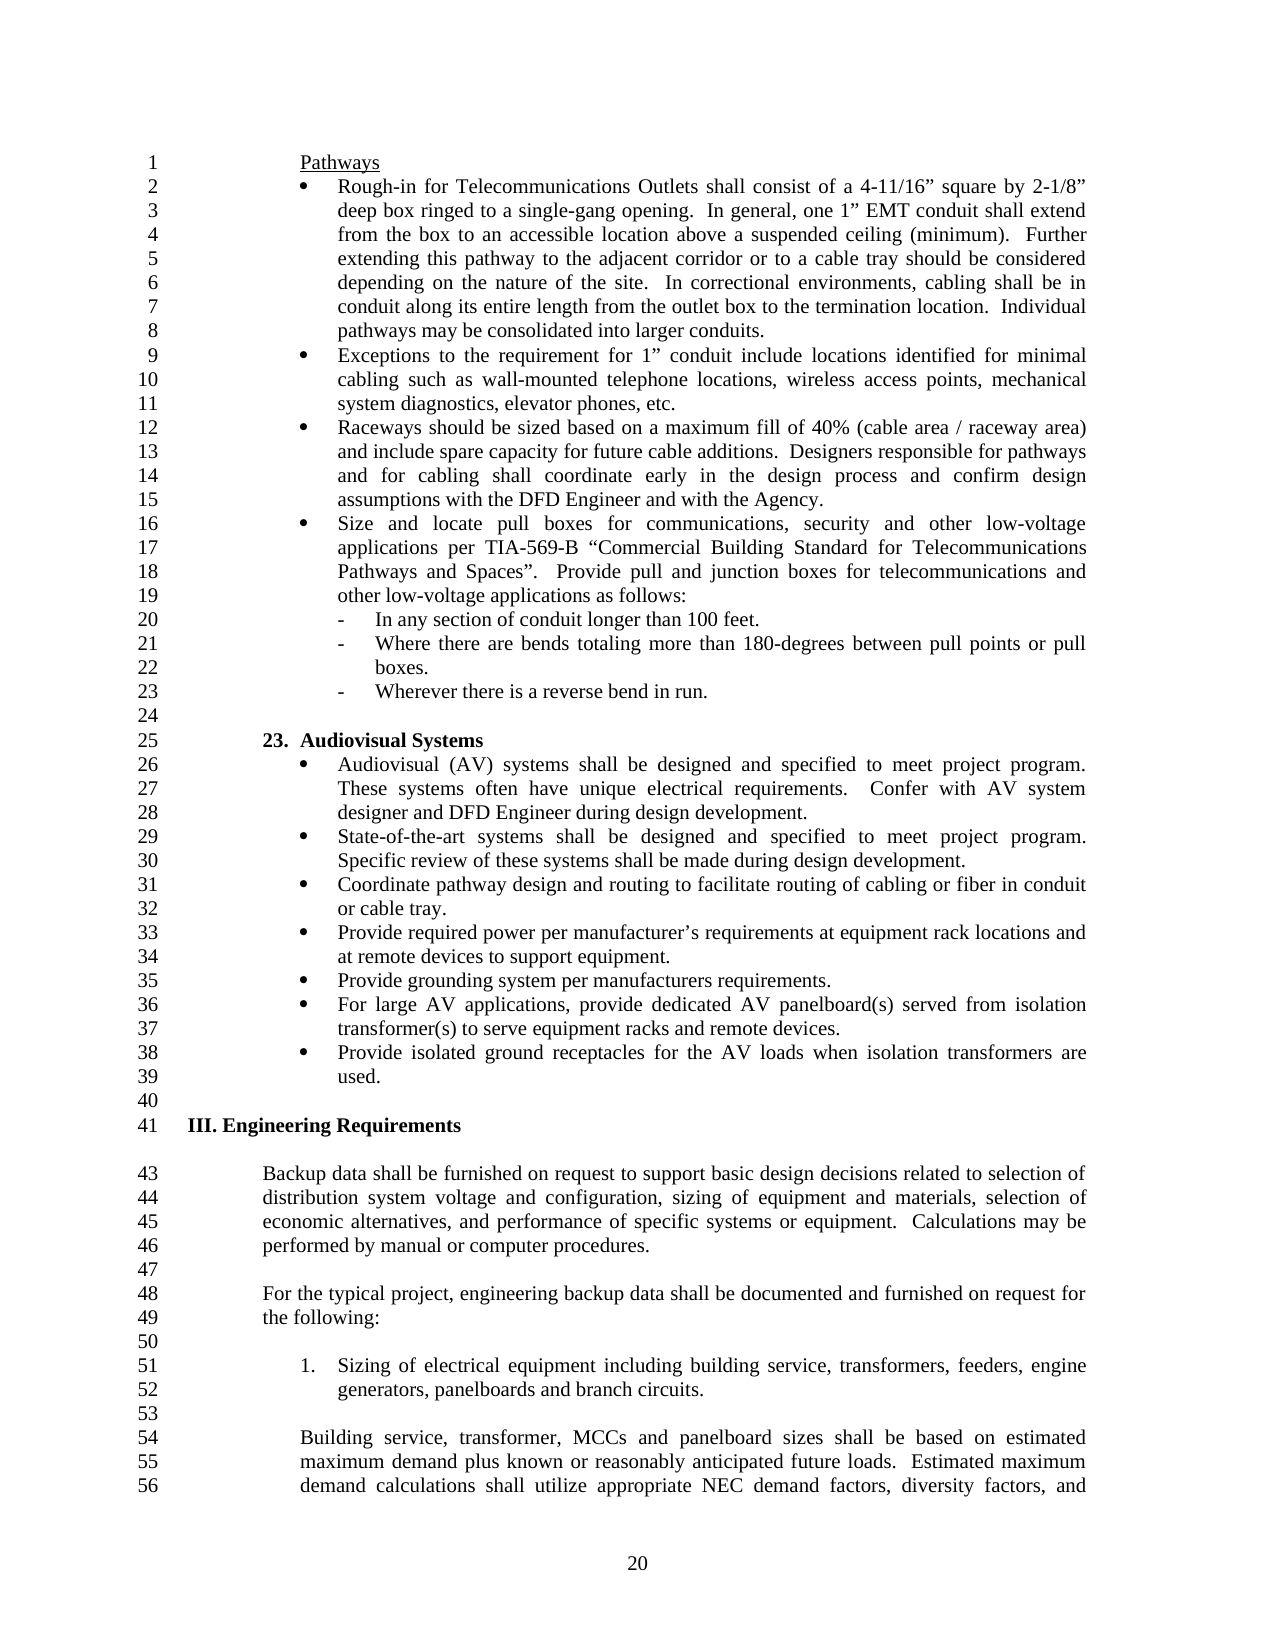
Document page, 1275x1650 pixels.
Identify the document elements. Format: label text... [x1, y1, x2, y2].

list Sizing of electrical equipment including building service, transformers, feeders, engine generators, panelboards and branch circuits. [300, 1353, 1087, 1401]
list Coordinate pathway design and routing to facilitate routing of cabling or fiber in conduit or cable tray. [300, 872, 1087, 920]
list Rough-in for Telecommunications Outlets shall consist of a 4-11/16” square by 2-1/8” deep box ringed to a single-gang opening. In general, one 1” EMT conduit shall extend from the box to an accessible location above a suspended ceiling (minimum). Further extending this pathway to the adjacent corridor or to a cable tray should be considered depending on the nature of the site. In correctional environments, cabling shall be in conduit along its entire length from the outlet box to the termination location. Individual pathways may be consolidated into larger conduits. [300, 174, 1087, 342]
list Size and locate pull boxes for communications, security and other low-voltage applications per TIA-569-B “Commercial Building Standard for Telecommunications Pathways and Spaces”. Provide pull and junction boxes for telecommunications and other low-voltage applications as follows: [300, 511, 1087, 607]
list Provide required power per manufacturer’s requirements at equipment rack locations and at remote devices to support equipment. [300, 920, 1087, 968]
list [300, 1425, 1087, 1497]
list Exceptions to the requirement for 1” conduit include locations identified for minimal cabling such as wall-mounted telephone locations, wireless access points, mechanical system diagnostics, elevator phones, etc. [300, 342, 1087, 415]
list Wherever there is a reverse bend in run. [337, 679, 1087, 703]
list Raceways should be sized based on a maximum fill of 40% (cable area / raceway area) and include spare capacity for future cable additions. Designers responsible for pathways and for cabling shall coordinate early in the design process and confirm design assumptions with the DFD Engineer and with the Agency. [300, 415, 1087, 511]
list In any section of conduit longer than 100 feet. [337, 607, 1087, 631]
list Where there are bends totaling more than 180-degrees between pull points or pull boxes. [337, 631, 1087, 679]
list Audiovisual (AV) systems shall be designed and specified to meet project program. These systems often have unique electrical requirements. Confer with AV system designer and DFD Engineer during design development. [300, 752, 1087, 824]
text For the typical project, engineering backup data shall be documented and furnished on request for the following: [262, 1281, 1087, 1329]
list Provide grounding system per manufacturers requirements. [300, 968, 1087, 992]
list State-of-the-art systems shall be designed and specified to meet project program. Specific review of these systems shall be made during design development. [300, 824, 1087, 872]
text Pathways [300, 150, 1087, 174]
subtitle Audiovisual Systems [262, 727, 1087, 752]
subtitle III. Engineering Requirements [187, 1112, 1087, 1161]
text Backup data shall be furnished on request to support basic design decisions related to selection of distribution system voltage and configuration, sizing of equipment and materials, selection of economic alternatives, and performance of specific systems or equipment. Calculations may be performed by manual or computer procedures. [262, 1161, 1087, 1257]
list For large AV applications, provide dedicated AV panelboard(s) served from isolation transformer(s) to serve equipment racks and remote devices. [300, 992, 1087, 1040]
list Provide isolated ground receptacles for the AV loads when isolation transformers are used. [300, 1040, 1087, 1088]
